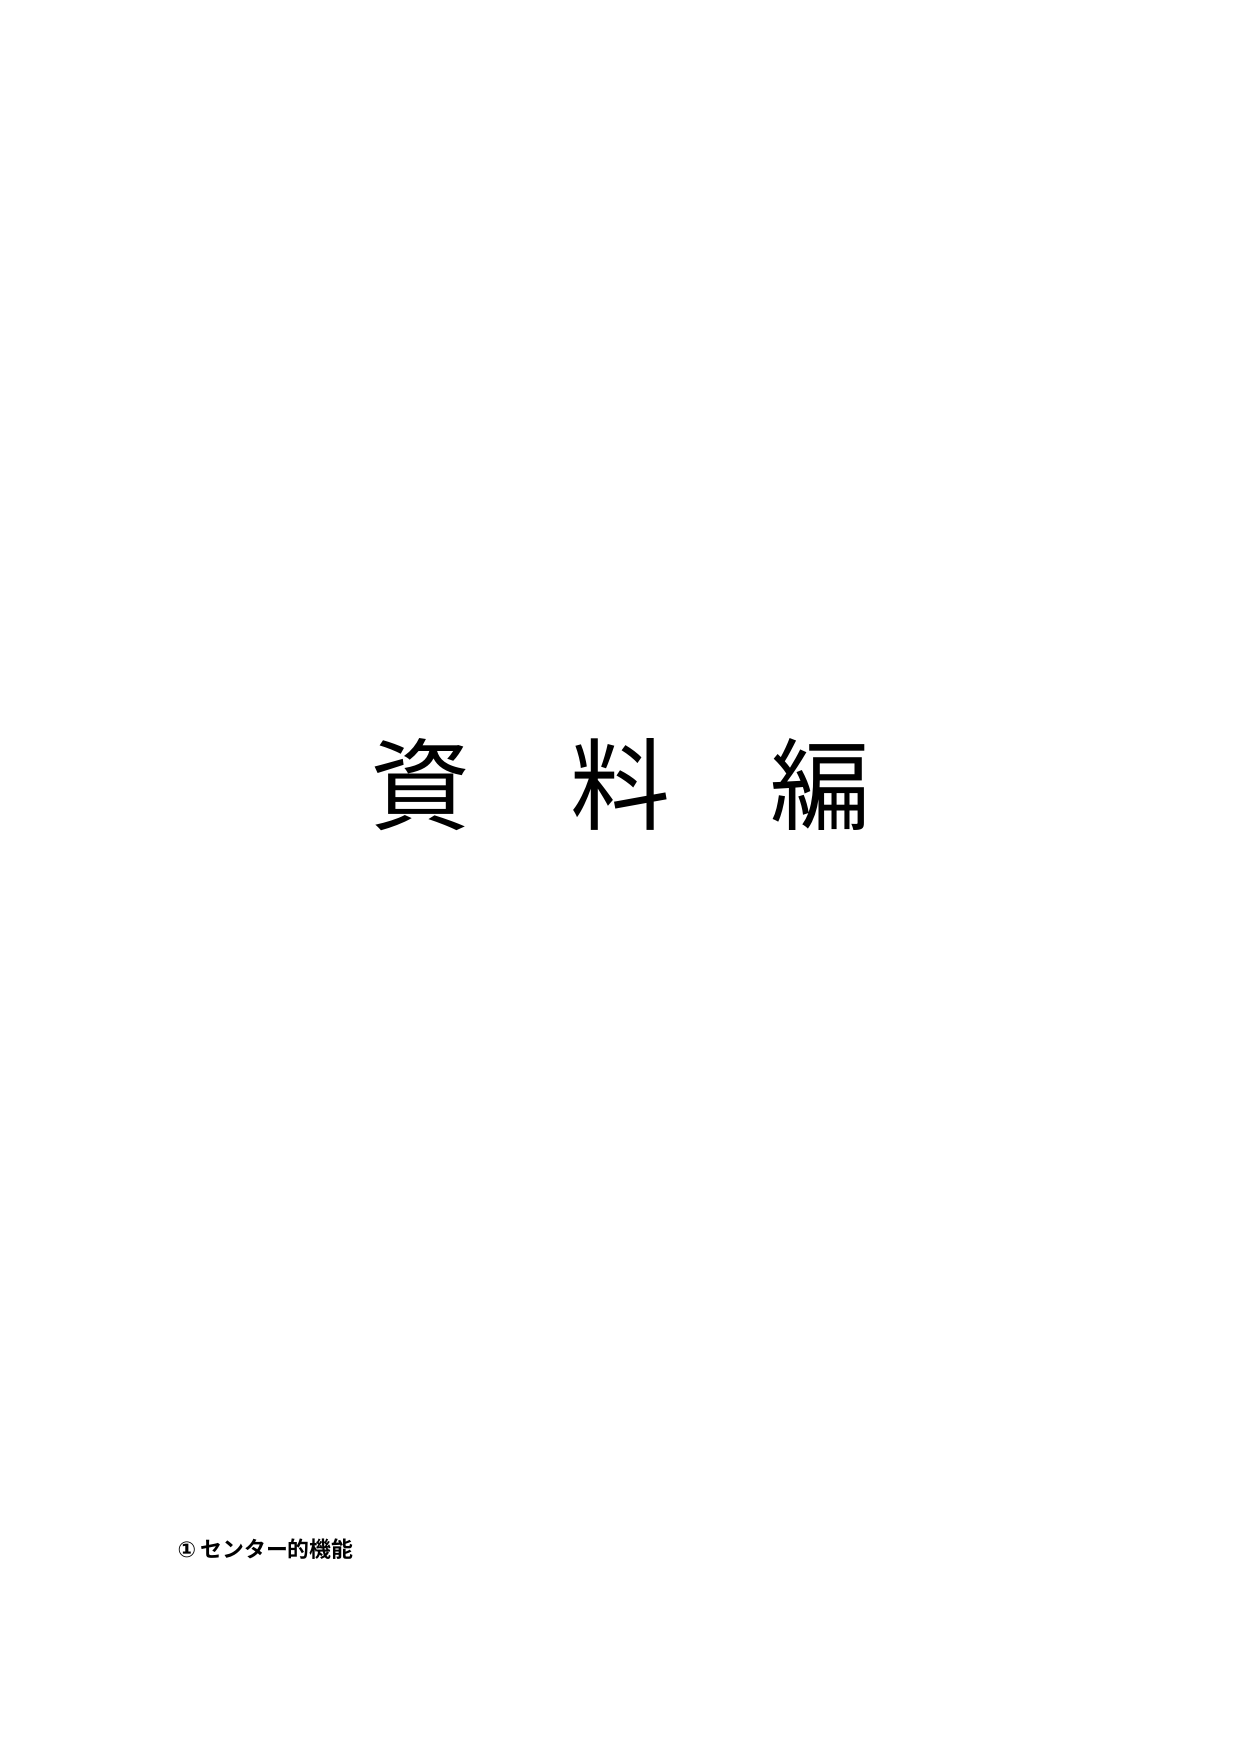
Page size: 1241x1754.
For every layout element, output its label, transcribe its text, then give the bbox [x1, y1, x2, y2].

text ①センター的機能 [177, 1529, 1063, 1567]
text 資 料 編 [177, 704, 1063, 854]
